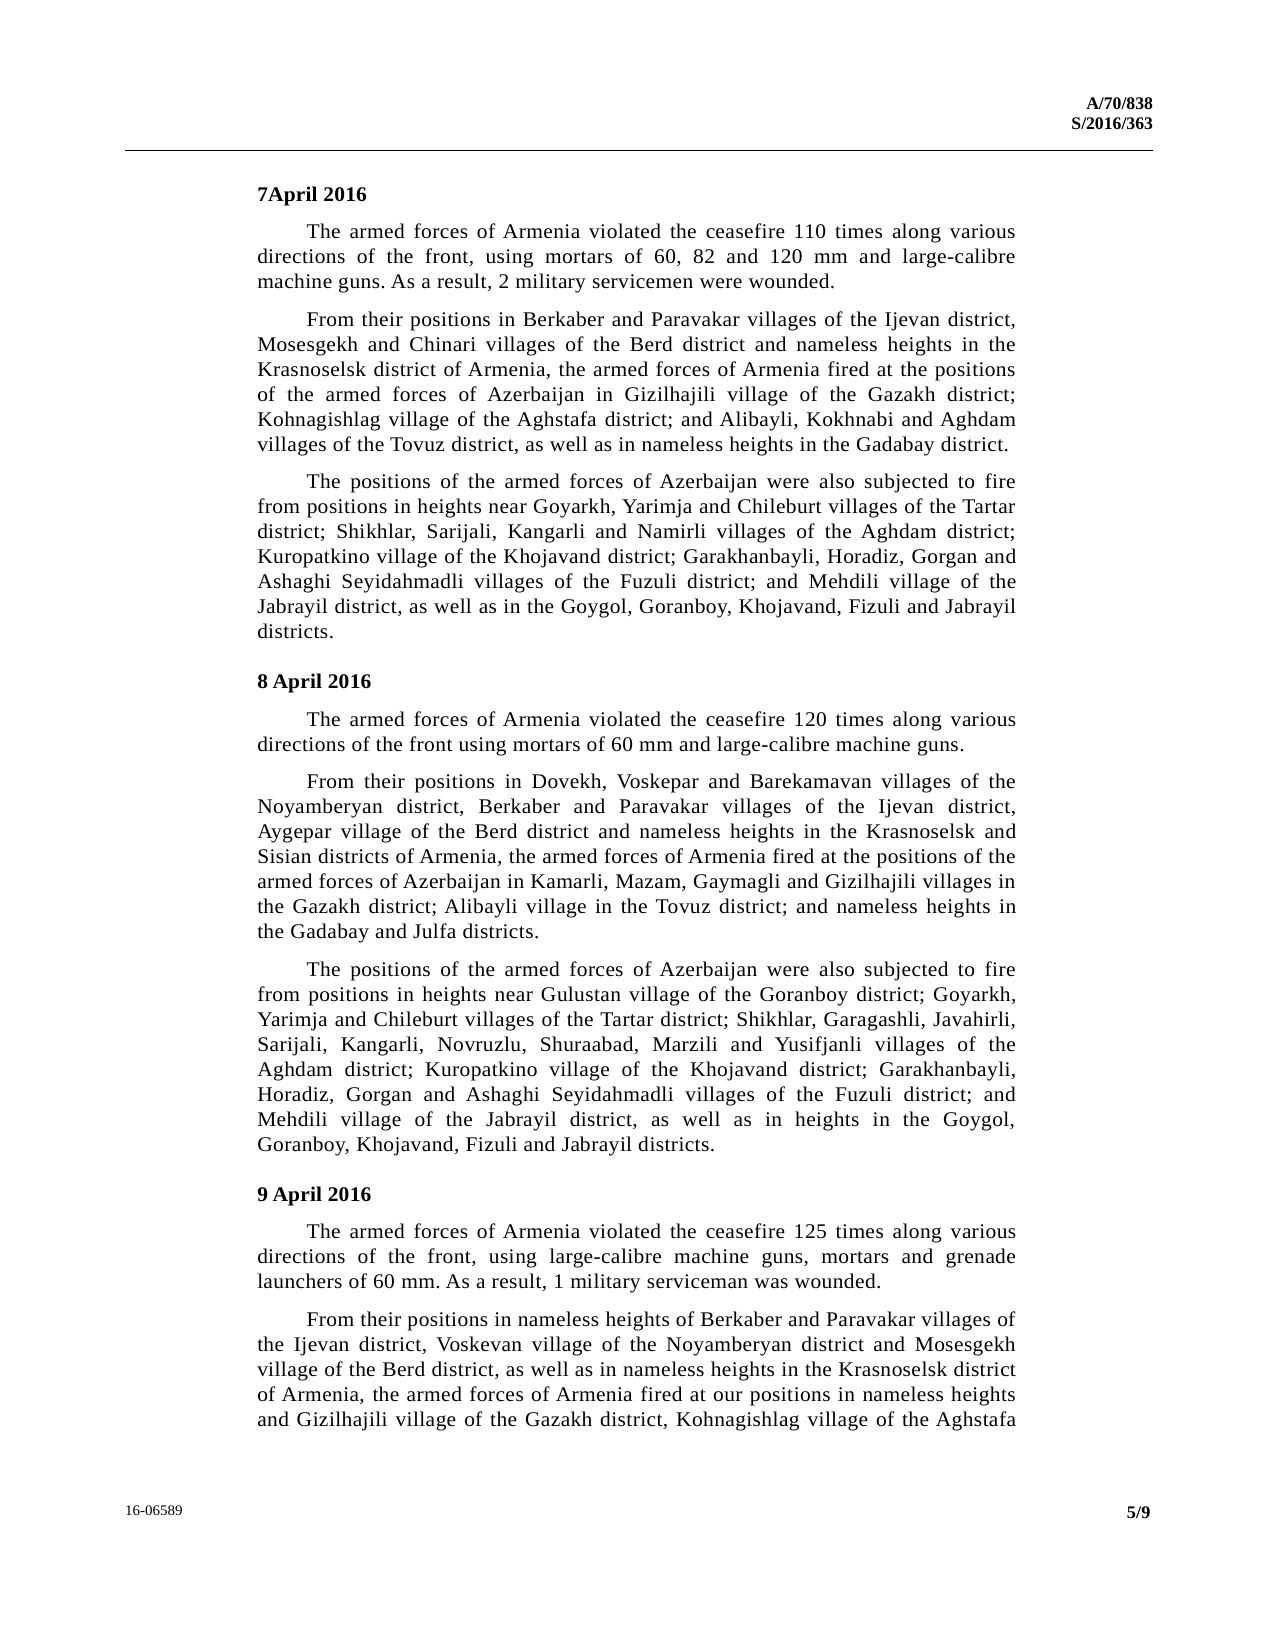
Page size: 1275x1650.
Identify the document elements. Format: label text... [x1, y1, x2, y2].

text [257, 1306, 1018, 1431]
text The armed forces of Armenia violated the ceasefire 110 times along various directions of the front, using mortars of 60, 82 and 120 mm and large-calibre machine guns. As a result, 2 military servicemen were wounded. [257, 219, 1018, 294]
text The armed forces of Armenia violated the ceasefire 125 times along various directions of the front, using large-calibre machine guns, mortars and grenade launchers of 60 mm. As a result, 1 military serviceman was wounded. [257, 1219, 1018, 1294]
text From their positions in Berkaber and Paravakar villages of the Ijevan district, Mosesgekh and Chinari villages of the Berd district and nameless heights in the Krasnoselsk district of Armenia, the armed forces of Armenia fired at the positions of the armed forces of Azerbaijan in Gizilhajili village of the Gazakh district; Kohnagishlag village of the Aghstafa district; and Alibayli, Kokhnabi and Aghdam villages of the Tovuz district, as well as in nameless heights in the Gadabay district. [257, 306, 1018, 456]
text The positions of the armed forces of Azerbaijan were also subjected to fire from positions in heights near Gulustan village of the Goranboy district; Goyarkh, Yarimja and Chileburt villages of the Tartar district; Shikhlar, Garagashli, Javahirli, Sarijali, Kangarli, Novruzlu, Shuraabad, Marzili and Yusifjanli villages of the Aghdam district; Kuropatkino village of the Khojavand district; Garakhanbayli, Horadiz, Gorgan and Ashaghi Seyidahmadli villages of the Fuzuli district; and Mehdili village of the Jabrayil district, as well as in heights in the Goygol, Goranboy, Khojavand, Fizuli and Jabrayil districts. [257, 956, 1018, 1156]
text 8 April 2016 [125, 669, 1019, 694]
text The armed forces of Armenia violated the ceasefire 120 times along various directions of the front using mortars of 60 mm and large-calibre machine guns. [257, 706, 1018, 756]
text From their positions in Dovekh, Voskepar and Barekamavan villages of the Noyamberyan district, Berkaber and Paravakar villages of the Ijevan district, Aygepar village of the Berd district and nameless heights in the Krasnoselsk and Sisian districts of Armenia, the armed forces of Armenia fired at the positions of the armed forces of Azerbaijan in Kamarli, Mazam, Gaymagli and Gizilhajili villages in the Gazakh district; Alibayli village in the Tovuz district; and nameless heights in the Gadabay and Julfa districts. [257, 769, 1018, 944]
text 9 April 2016 [125, 1181, 1019, 1206]
text 7April 2016 [125, 181, 1019, 206]
text The positions of the armed forces of Azerbaijan were also subjected to fire from positions in heights near Goyarkh, Yarimja and Chileburt villages of the Tartar district; Shikhlar, Sarijali, Kangarli and Namirli villages of the Aghdam district; Kuropatkino village of the Khojavand district; Garakhanbayli, Horadiz, Gorgan and Ashaghi Seyidahmadli villages of the Fuzuli district; and Mehdili village of the Jabrayil district, as well as in the Goygol, Goranboy, Khojavand, Fizuli and Jabrayil districts. [257, 469, 1018, 644]
